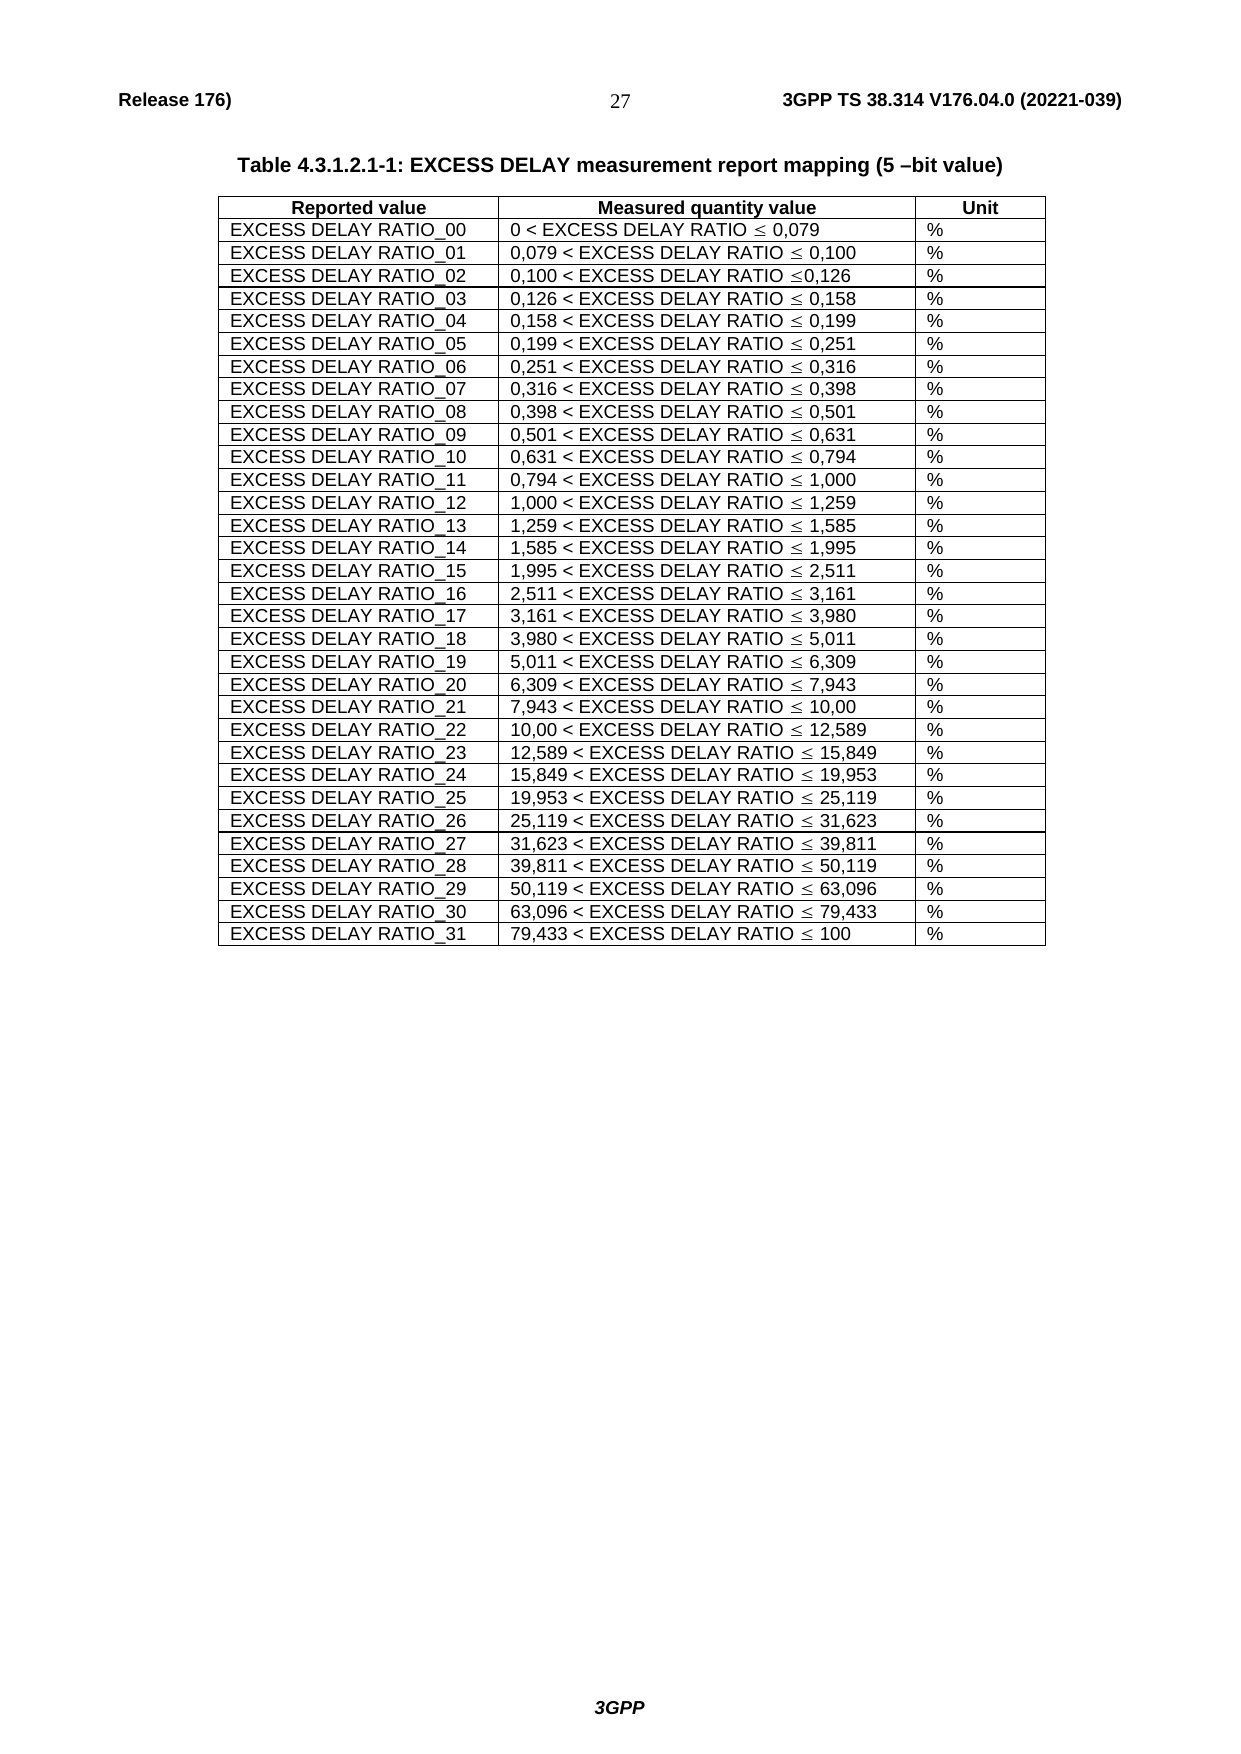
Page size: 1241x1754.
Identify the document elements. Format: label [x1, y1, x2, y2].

table_cell [219, 855, 498, 877]
table_cell [916, 446, 1045, 468]
table_cell [499, 333, 915, 354]
table_cell [499, 583, 915, 604]
table_cell [499, 605, 915, 627]
table_cell [499, 696, 915, 718]
table_cell [499, 855, 915, 877]
table_cell [916, 628, 1045, 650]
table_cell [499, 310, 915, 332]
table_header [219, 197, 498, 218]
table_cell [916, 537, 1045, 559]
table_cell [219, 651, 498, 672]
table_cell [916, 833, 1045, 854]
table_cell [219, 923, 498, 945]
table_cell [219, 219, 498, 241]
table_cell [916, 424, 1045, 445]
table_cell [219, 560, 498, 582]
table_cell [916, 378, 1045, 400]
table_cell [219, 356, 498, 377]
table_cell [499, 537, 915, 559]
table_cell [219, 878, 498, 899]
table_cell [499, 719, 915, 741]
table_cell [916, 310, 1045, 332]
table_cell [499, 628, 915, 650]
table_cell [499, 878, 915, 899]
table_cell [916, 583, 1045, 604]
table_cell [219, 833, 498, 854]
table_cell [916, 764, 1045, 786]
table_cell [499, 469, 915, 491]
table_cell [499, 288, 915, 309]
table_cell [219, 288, 498, 309]
table_cell [916, 492, 1045, 513]
table_cell [499, 810, 915, 831]
table_cell [219, 492, 498, 513]
table_cell [499, 560, 915, 582]
table_cell [916, 923, 1045, 945]
table_cell [916, 469, 1045, 491]
table_cell [499, 742, 915, 763]
table_cell [499, 265, 915, 286]
table_cell [499, 446, 915, 468]
table_cell [499, 787, 915, 809]
table_cell [499, 923, 915, 945]
table_header [916, 197, 1045, 218]
table_cell [916, 356, 1045, 377]
table_cell [499, 651, 915, 672]
table_cell [916, 242, 1045, 264]
table_cell [219, 810, 498, 831]
table_cell [916, 333, 1045, 354]
table_cell [219, 583, 498, 604]
table_header [499, 197, 915, 218]
table_cell [916, 742, 1045, 763]
table_cell [219, 515, 498, 536]
table_cell [499, 242, 915, 264]
table_cell [219, 424, 498, 445]
table_cell [499, 492, 915, 513]
table_cell [219, 537, 498, 559]
table_cell [916, 878, 1045, 899]
table_cell [916, 719, 1045, 741]
table_cell [219, 378, 498, 400]
table_cell [916, 515, 1045, 536]
table_cell [499, 674, 915, 695]
table_cell [916, 219, 1045, 241]
table_cell [916, 787, 1045, 809]
table_cell [499, 764, 915, 786]
table_cell [916, 855, 1045, 877]
table_cell [916, 401, 1045, 423]
table_cell [916, 810, 1045, 831]
table_cell [219, 901, 498, 922]
table_cell [916, 696, 1045, 718]
table_cell [219, 719, 498, 741]
table_cell [219, 401, 498, 423]
table_cell [916, 605, 1045, 627]
table_cell [499, 378, 915, 400]
table_cell [219, 605, 498, 627]
table_cell [219, 333, 498, 354]
table_cell [219, 265, 498, 286]
table_cell [219, 310, 498, 332]
table_cell [916, 560, 1045, 582]
table_cell [499, 424, 915, 445]
table_cell [219, 696, 498, 718]
table_cell [219, 446, 498, 468]
table_cell [499, 356, 915, 377]
table_cell [916, 901, 1045, 922]
table_cell [219, 242, 498, 264]
table_cell [499, 401, 915, 423]
table_cell [499, 901, 915, 922]
table_cell [219, 787, 498, 809]
table_cell [916, 674, 1045, 695]
table_cell [219, 674, 498, 695]
table_cell [916, 265, 1045, 286]
table_cell [916, 651, 1045, 672]
table_cell [499, 515, 915, 536]
table_cell [916, 288, 1045, 309]
table_cell [499, 833, 915, 854]
table_cell [219, 742, 498, 763]
table_cell [219, 628, 498, 650]
table_cell [219, 469, 498, 491]
table_cell [219, 764, 498, 786]
table_cell [499, 219, 915, 241]
